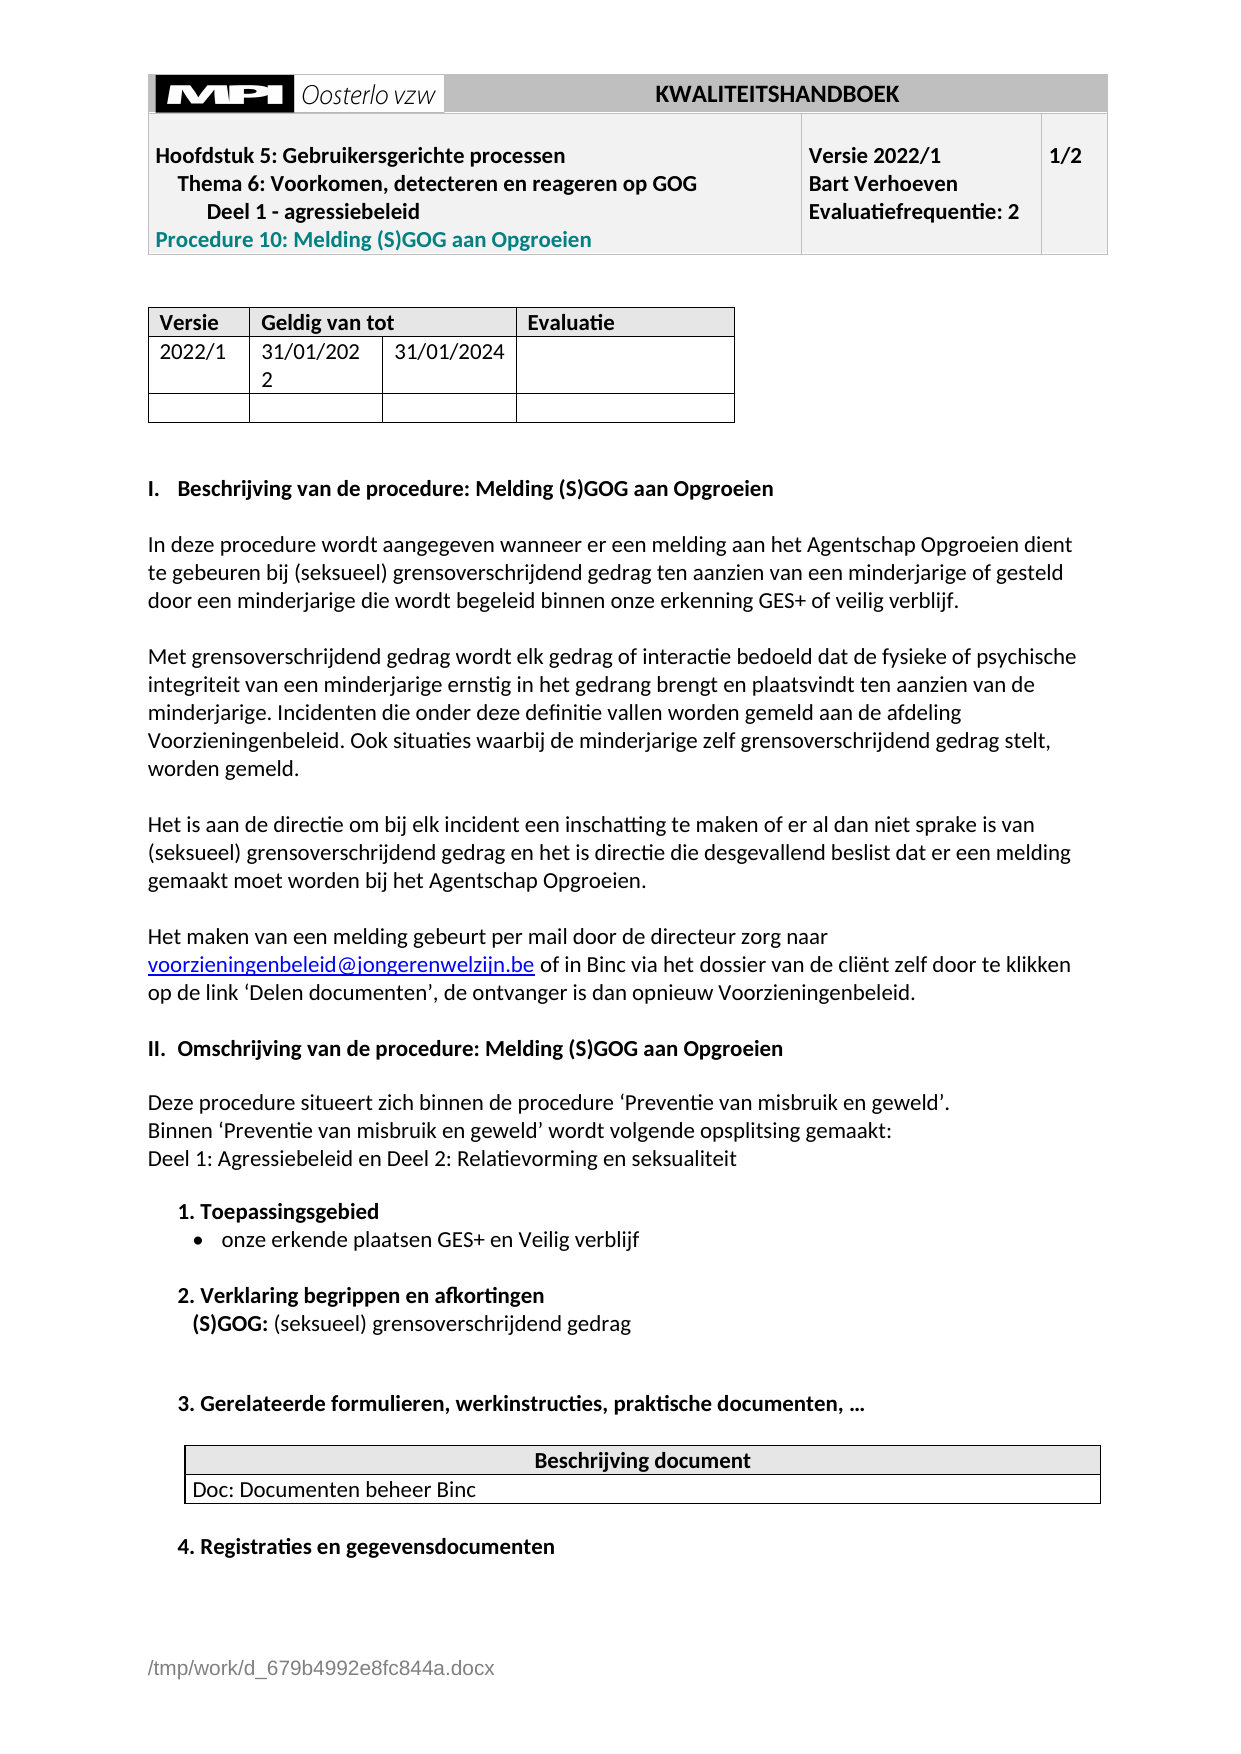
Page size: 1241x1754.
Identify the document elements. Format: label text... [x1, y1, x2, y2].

text Het maken van een melding gebeurt per mail door de directeur zorg naar voorzieningenbeleid@jongerenwelzijn.be of in Binc via het dossier van de cliënt zelf door te klikken [148, 922, 1093, 978]
text 4. Registraties en gegevensdocumenten [177, 1532, 1093, 1560]
text op de link ‘Delen documenten’, de ontvanger is dan opnieuw Voorzieningenbeleid. [148, 978, 1093, 1006]
table_header Geldig van tot [250, 308, 516, 336]
table_header Evaluatie [517, 308, 734, 336]
text Deel 1: Agressiebeleid en Deel 2: Relatievorming en seksualiteit [148, 1144, 1093, 1172]
table_cell [517, 394, 734, 422]
text Binnen ‘Preventie van misbruik en geweld’ wordt volgende opsplitsing gemaakt: [148, 1116, 1093, 1144]
table_cell 2022/1 [149, 337, 249, 393]
text • onze erkende plaatsen GES+ en Veilig verblijf [192, 1225, 1093, 1253]
text 3. Gerelateerde formulieren, werkinstructies, praktische documenten, … [177, 1389, 1093, 1417]
text In deze procedure wordt aangegeven wanneer er een melding aan het Agentschap Opgroeien dient te gebeuren bij (seksueel) grensoverschrijdend gedrag ten aanzien van een minderjarige of gesteld door een minderjarige die wordt begeleid binnen onze erkenning GES+ of veilig verblijf. [148, 530, 1093, 614]
text 1. Toepassingsgebied [177, 1197, 1093, 1225]
table_cell [149, 394, 249, 422]
table_cell [250, 394, 382, 422]
table_cell 31/01/2024 [383, 337, 516, 393]
table_cell [383, 394, 516, 422]
text (S)GOG: (seksueel) grensoverschrijdend gedrag [192, 1309, 1093, 1361]
list Beschrijving van de procedure: Melding (S)GOG aan Opgroeien [148, 474, 1093, 502]
table_header Beschrijving document [186, 1446, 1100, 1474]
text Met grensoverschrijdend gedrag wordt elk gedrag of interactie bedoeld dat de fysieke of psychische integriteit van een minderjarige ernstig in het gedrang brengt en plaatsvindt ten aanzien van de minderjarige. Incidenten die onder deze definitie vallen worden gemeld aan de afdeling Voorzieningenbeleid. Ook situaties waarbij de minderjarige zelf grensoverschrijdend gedrag stelt, worden gemeld. [148, 642, 1093, 782]
picture [155, 75, 445, 113]
table_cell [517, 337, 734, 393]
table_cell 31/01/2022 [250, 337, 382, 393]
text 2. Verklaring begrippen en afkortingen [177, 1281, 1093, 1309]
table_cell Doc: Documenten beheer Binc [186, 1475, 1100, 1503]
table_header Versie [149, 308, 249, 336]
list Omschrijving van de procedure: Melding (S)GOG aan Opgroeien [148, 1034, 1093, 1062]
text Het is aan de directie om bij elk incident een inschatting te maken of er al dan niet sprake is van (seksueel) grensoverschrijdend gedrag en het is directie die desgevallend beslist dat er een melding gemaakt moet worden bij het Agentschap Opgroeien. [148, 810, 1093, 894]
text Deze procedure situeert zich binnen de procedure ‘Preventie van misbruik en geweld’. [148, 1088, 1093, 1116]
